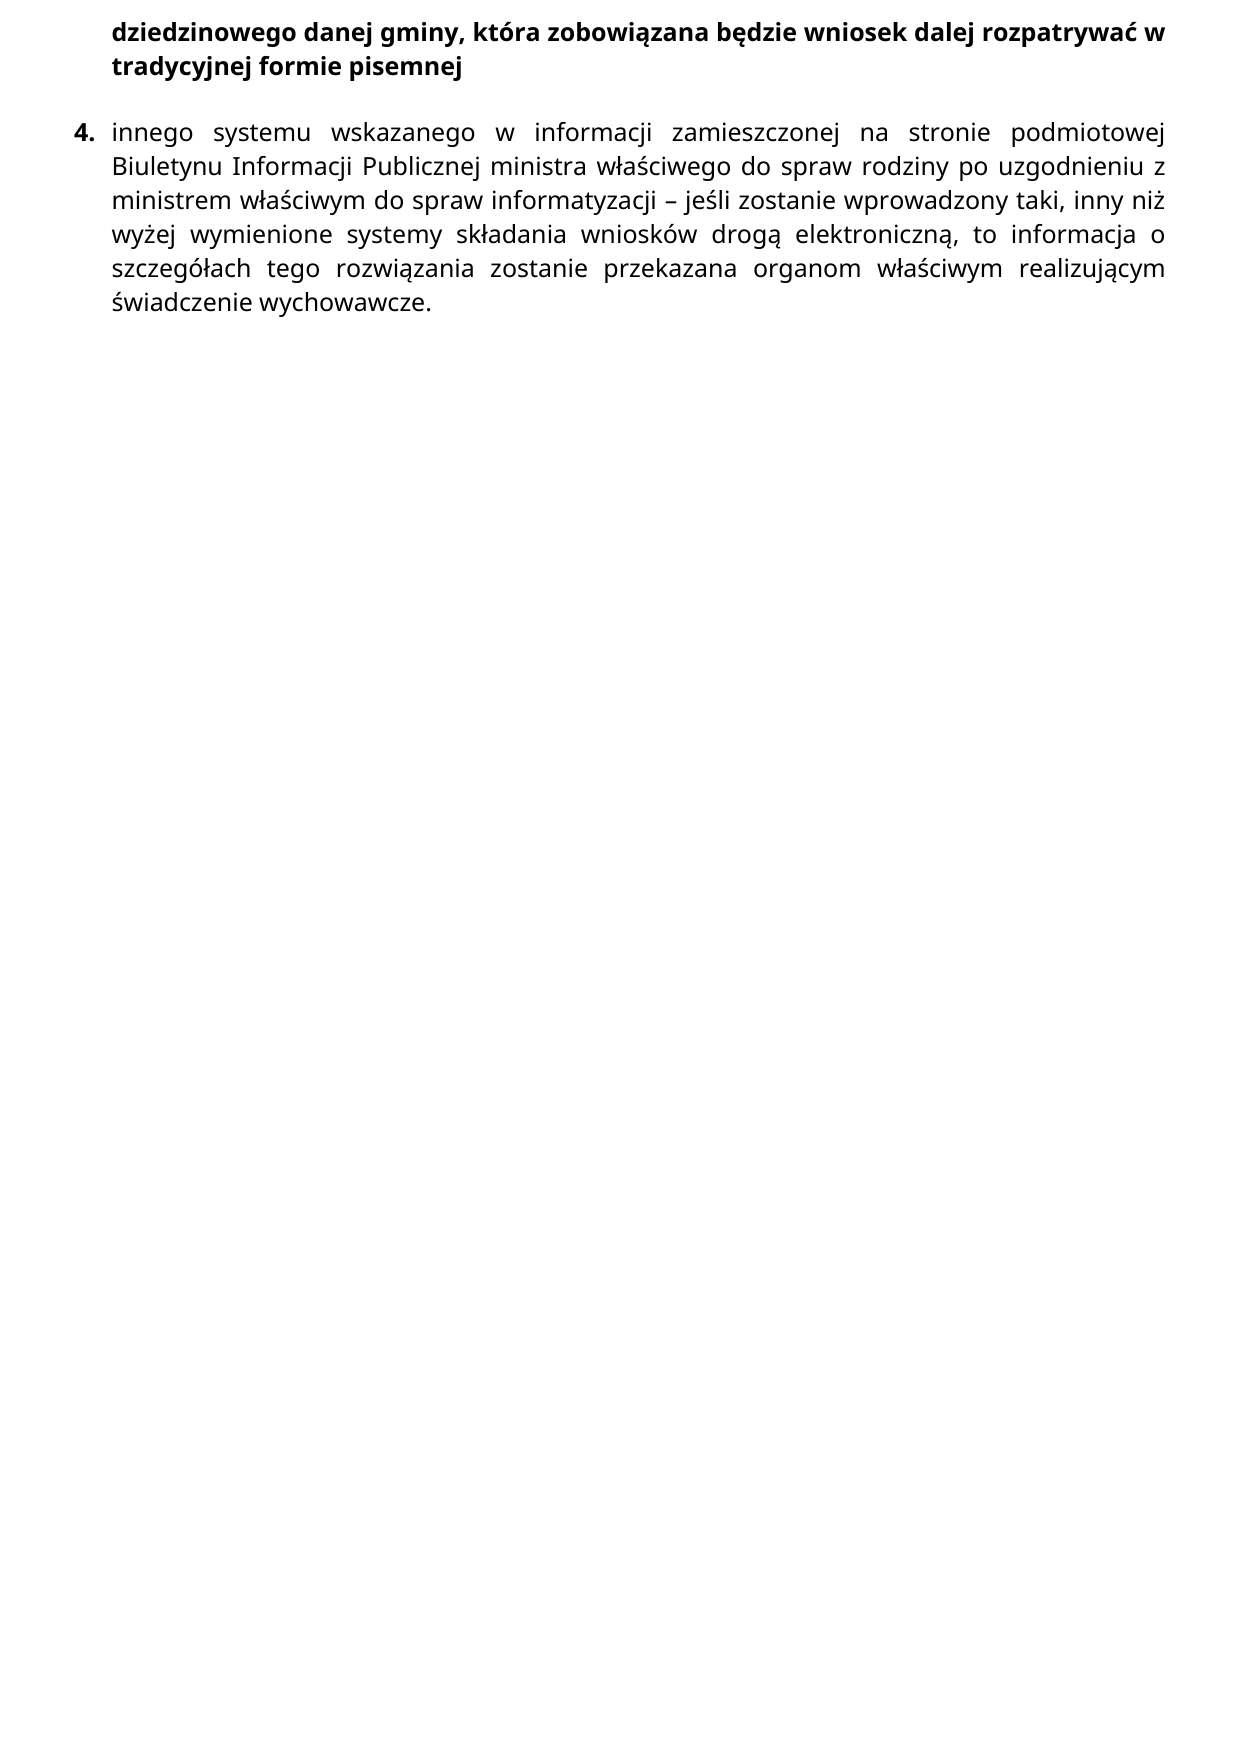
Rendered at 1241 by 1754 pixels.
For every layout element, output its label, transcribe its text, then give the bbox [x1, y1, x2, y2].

list innego systemu wskazanego w informacji zamieszczonej na stronie podmiotowej Biuletynu Informacji Publicznej ministra właściwego do spraw rodziny po uzgodnieniu z ministrem właściwym do spraw informatyzacji – jeśli zostanie wprowadzony taki, inny niż wyżej wymienione systemy składania wniosków drogą elektroniczną, to informacja o szczegółach tego rozwiązania zostanie przekazana organom właściwym realizującym świadczenie wychowawcze. [74, 114, 1167, 318]
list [74, 15, 1167, 83]
